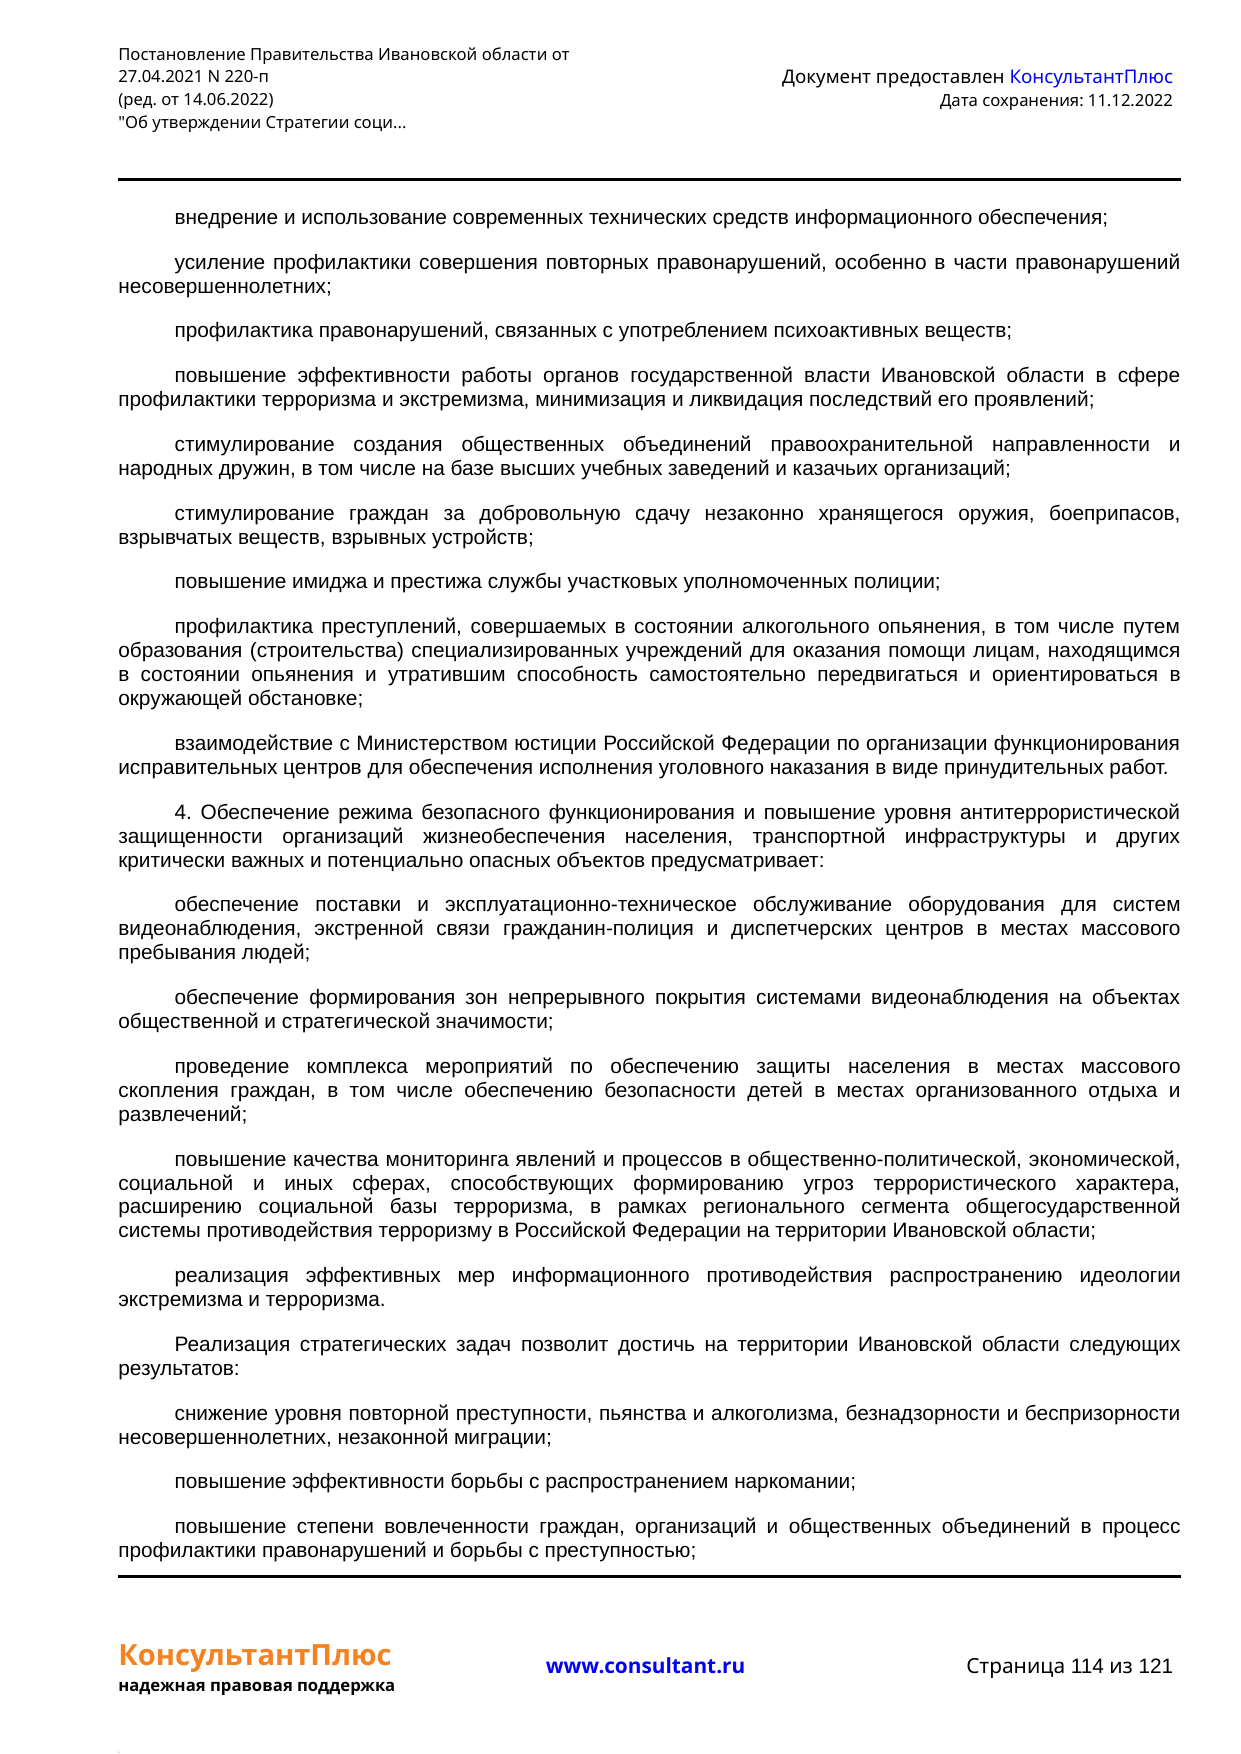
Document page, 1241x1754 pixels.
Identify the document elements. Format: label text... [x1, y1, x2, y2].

text взаимодействие с Министерством юстиции Российской Федерации по организации функционирования исправительных центров для обеспечения исполнения уголовного наказания в виде принудительных работ. [118, 731, 1181, 779]
text профилактика правонарушений, связанных с употреблением психоактивных веществ; [118, 318, 1181, 342]
text обеспечение формирования зон непрерывного покрытия системами видеонаблюдения на объектах общественной и стратегической значимости; [118, 985, 1181, 1033]
text стимулирование граждан за добровольную сдачу незаконно хранящегося оружия, боеприпасов, взрывчатых веществ, взрывных устройств; [118, 501, 1181, 548]
text Реализация стратегических задач позволит достичь на территории Ивановской области следующих результатов: [118, 1332, 1181, 1380]
text снижение уровня повторной преступности, пьянства и алкоголизма, безнадзорности и беспризорности несовершеннолетних, незаконной миграции; [118, 1401, 1181, 1448]
text проведение комплекса мероприятий по обеспечению защиты населения в местах массового скопления граждан, в том числе обеспечению безопасности детей в местах организованного отдыха и развлечений; [118, 1054, 1181, 1126]
text повышение степени вовлеченности граждан, организаций и общественных объединений в процесс профилактики правонарушений и борьбы с преступностью; [118, 1514, 1181, 1562]
text повышение качества мониторинга явлений и процессов в общественно-политической, экономической, социальной и иных сферах, способствующих формированию угроз террористического характера, расширению социальной базы терроризма, в рамках регионального сегмента общегосударственной системы противодействия терроризму в Российской Федерации на территории Ивановской области; [118, 1146, 1181, 1242]
text повышение имиджа и престижа службы участковых уполномоченных полиции; [118, 569, 1181, 593]
text стимулирование создания общественных объединений правоохранительной направленности и народных дружин, в том числе на базе высших учебных заведений и казачьих организаций; [118, 432, 1181, 480]
text 4. Обеспечение режима безопасного функционирования и повышение уровня антитеррористической защищенности организаций жизнеобеспечения населения, транспортной инфраструктуры и других критически важных и потенциально опасных объектов предусматривает: [118, 799, 1181, 871]
text усиление профилактики совершения повторных правонарушений, особенно в части правонарушений несовершеннолетних; [118, 249, 1181, 297]
text профилактика преступлений, совершаемых в состоянии алкогольного опьянения, в том числе путем образования (строительства) специализированных учреждений для оказания помощи лицам, находящимся в состоянии опьянения и утратившим способность самостоятельно передвигаться и ориентироваться в окружающей обстановке; [118, 614, 1181, 710]
text внедрение и использование современных технических средств информационного обеспечения; [118, 205, 1181, 229]
text обеспечение поставки и эксплуатационно-техническое обслуживание оборудования для систем видеонаблюдения, экстренной связи гражданин-полиция и диспетчерских центров в местах массового пребывания людей; [118, 892, 1181, 964]
text повышение эффективности борьбы с распространением наркомании; [118, 1469, 1181, 1493]
text повышение эффективности работы органов государственной власти Ивановской области в сфере профилактики терроризма и экстремизма, минимизация и ликвидация последствий его проявлений; [118, 363, 1181, 411]
text реализация эффективных мер информационного противодействия распространению идеологии экстремизма и терроризма. [118, 1263, 1181, 1311]
